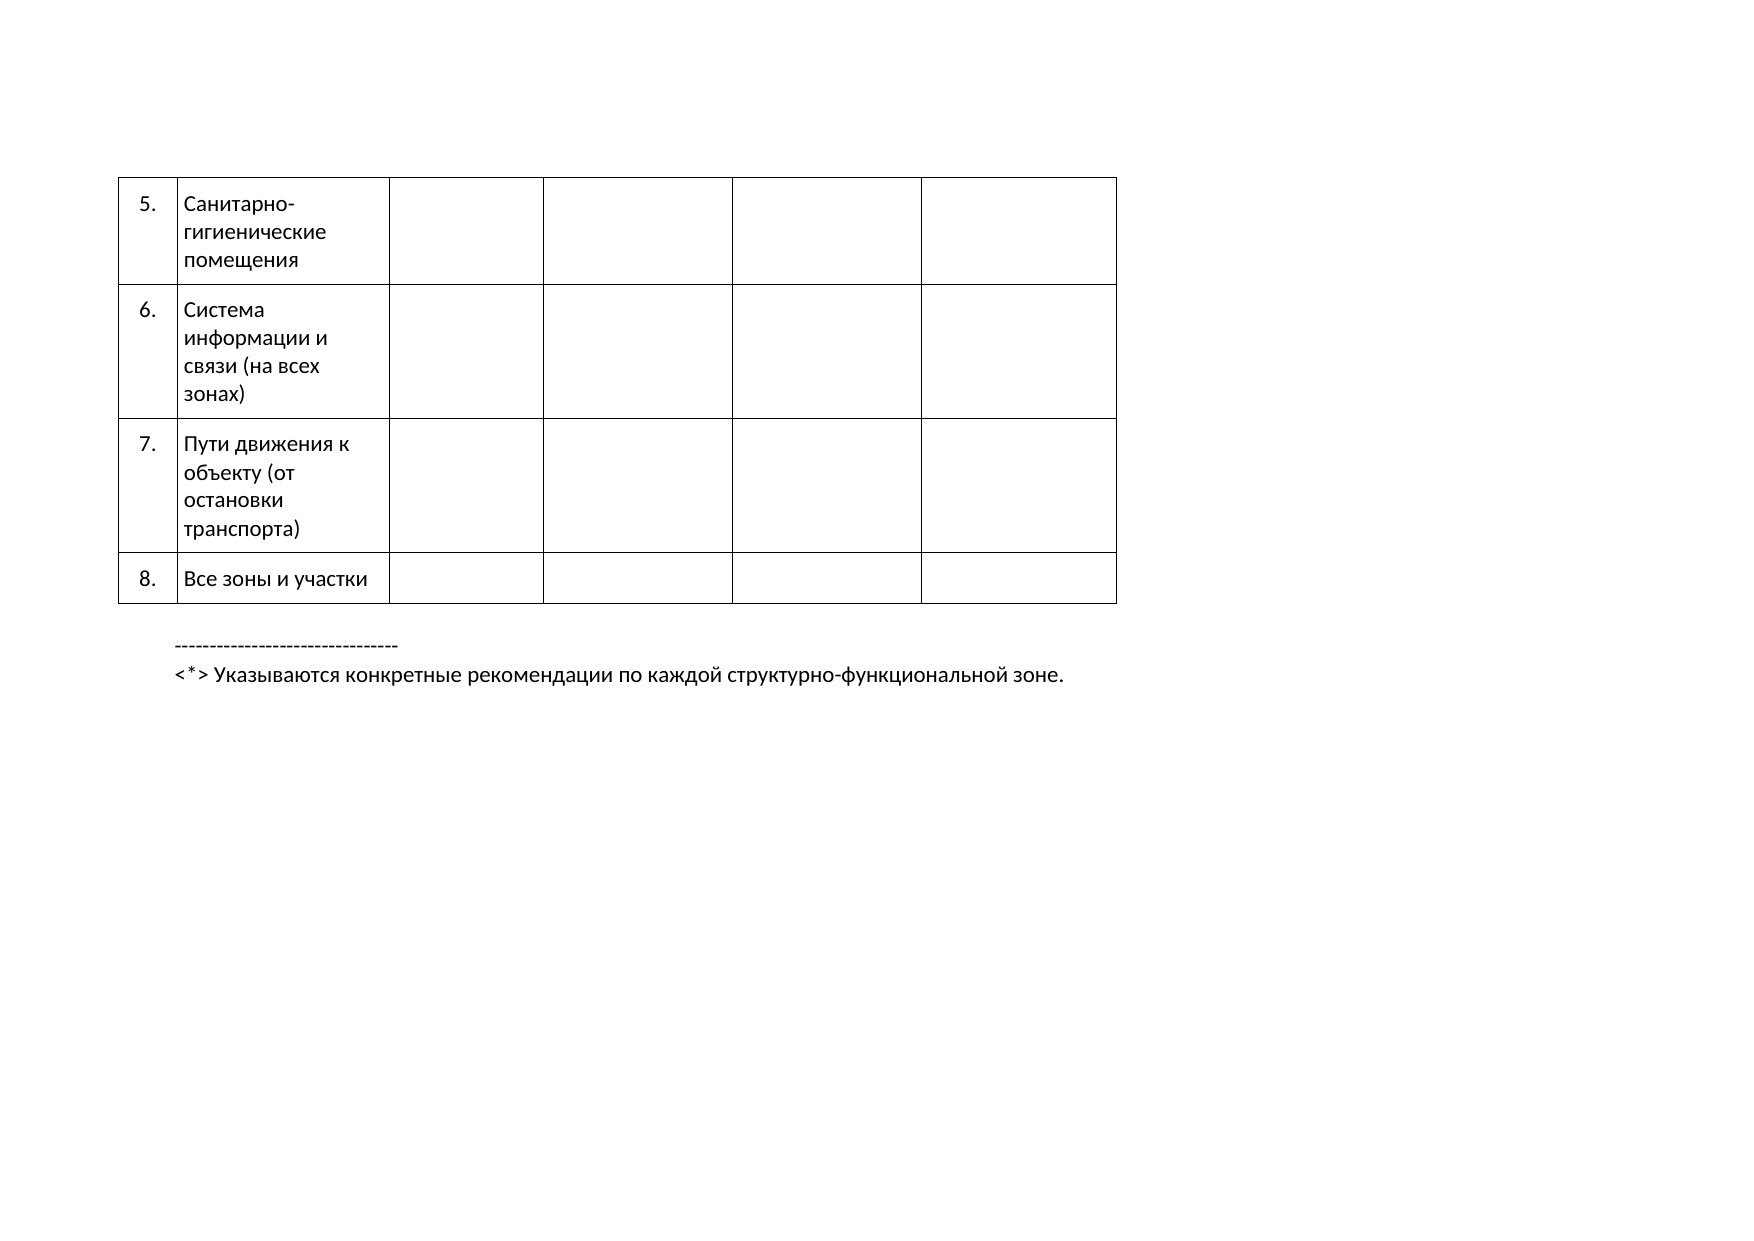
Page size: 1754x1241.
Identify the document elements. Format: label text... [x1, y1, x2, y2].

table_cell [922, 419, 1116, 552]
table_cell [544, 553, 732, 603]
text -------------------------------- [118, 632, 1636, 660]
text <*> Указываются конкретные рекомендации по каждой структурно-функциональной зоне. [118, 660, 1636, 688]
table_cell Санитарно-гигиенические помещения [178, 178, 389, 283]
table_cell [733, 419, 921, 552]
table_cell [390, 419, 543, 552]
table_cell [390, 553, 543, 603]
table_cell [922, 178, 1116, 283]
table_cell [922, 285, 1116, 418]
table_cell [544, 178, 732, 283]
table_cell Система информации и связи (на всех зонах) [178, 285, 389, 418]
table_cell Все зоны и участки [178, 553, 389, 603]
table_cell [733, 285, 921, 418]
table_cell [733, 553, 921, 603]
table_cell 8. [119, 553, 177, 603]
table_cell 7. [119, 419, 177, 552]
table_cell [733, 178, 921, 283]
table_cell [390, 178, 543, 283]
table_cell [922, 553, 1116, 603]
table_cell 6. [119, 285, 177, 418]
table_cell [390, 285, 543, 418]
table_cell 5. [119, 178, 177, 283]
table_cell [544, 419, 732, 552]
table_cell [544, 285, 732, 418]
table_cell Пути движения к объекту (от остановки транспорта) [178, 419, 389, 552]
